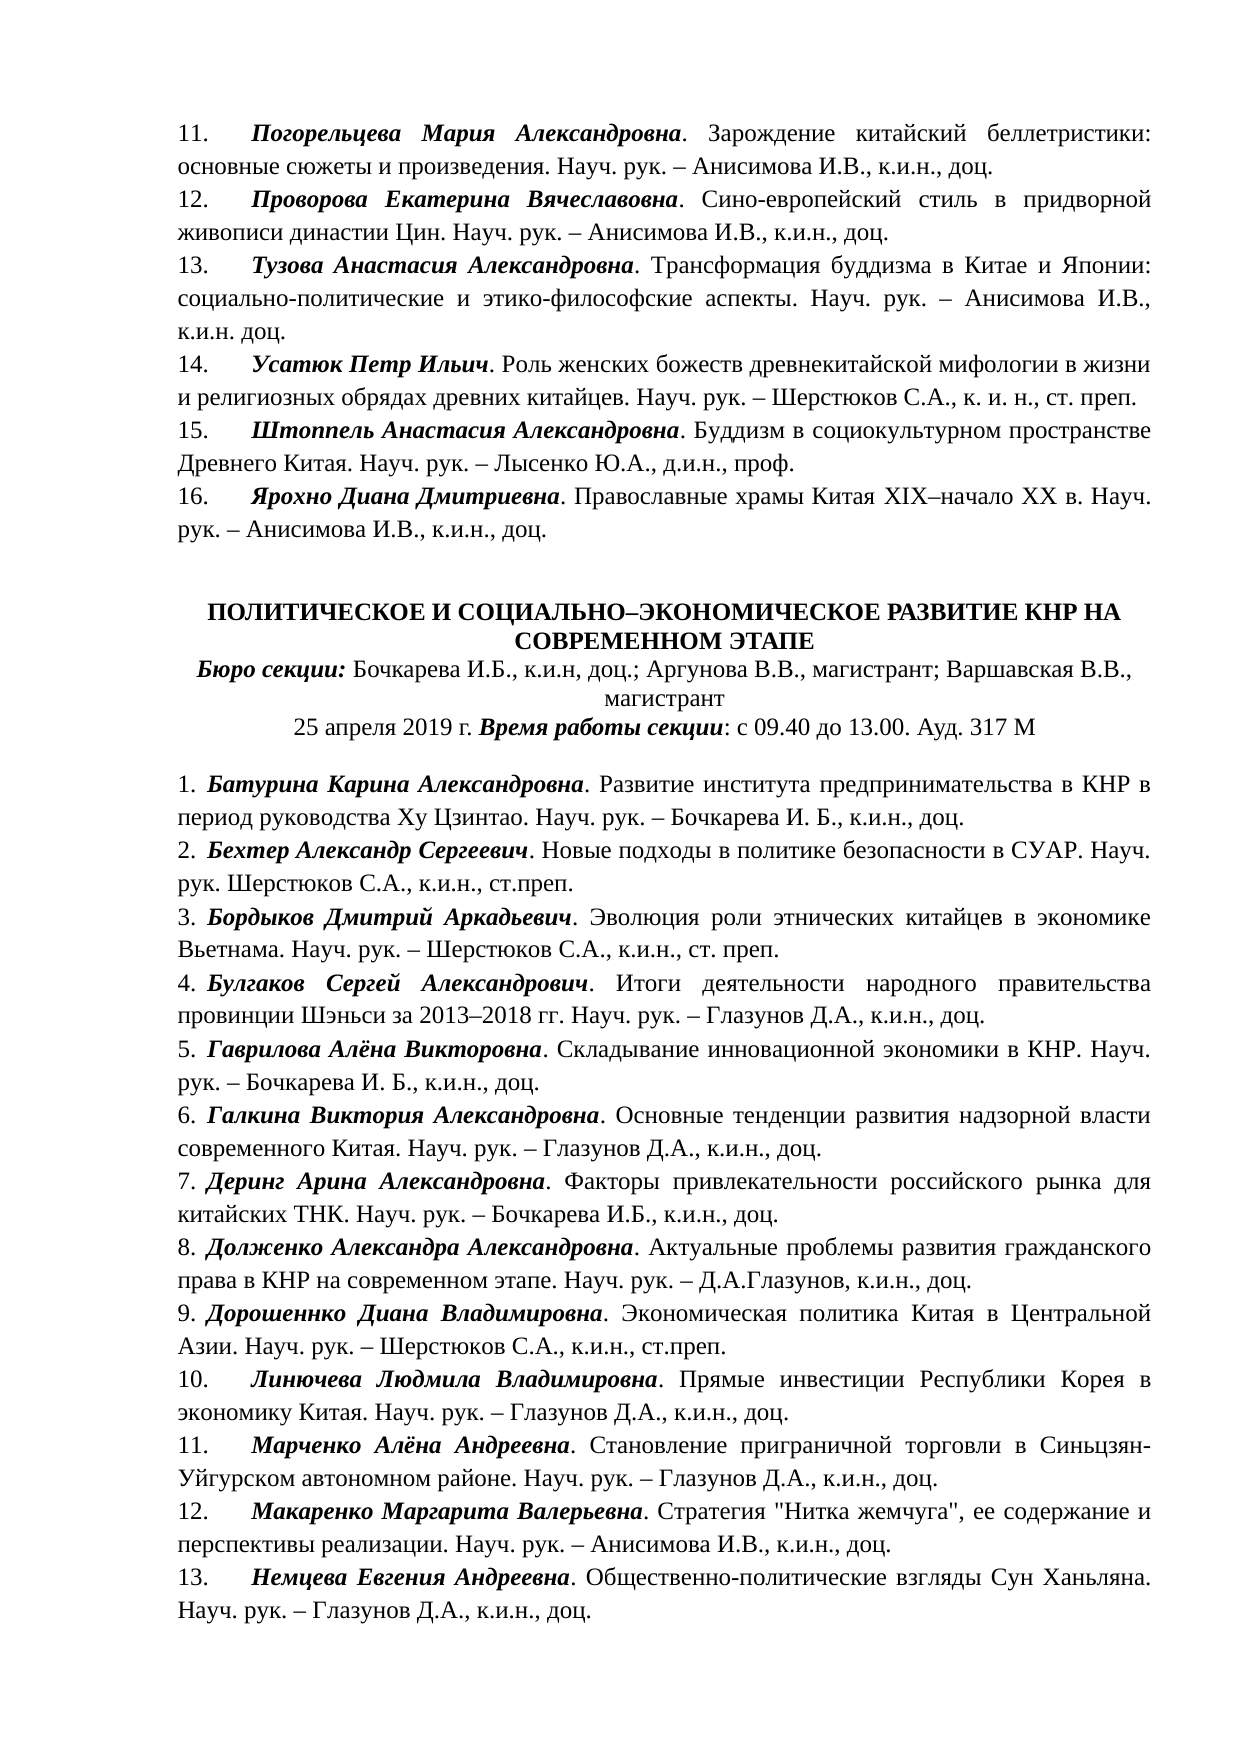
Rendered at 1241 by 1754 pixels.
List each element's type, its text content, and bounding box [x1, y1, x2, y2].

list Линючева Людмила Владимировна. Прямые инвестиции Республики Корея в экономику Китая. Науч. рук. – Глазунов Д.А., к.и.н., доц. [177, 1364, 1152, 1426]
list Бордыков Дмитрий Аркадьевич. Эволюция роли этнических китайцев в экономике Вьетнама. Науч. рук. – Шерстюков С.А., к.и.н., ст. преп. [177, 902, 1152, 963]
list Проворова Екатерина Вячеславовна. Сино-европейский стиль в придворной живописи династии Цин. Науч. рук. – Анисимова И.В., к.и.н., доц. [177, 184, 1152, 246]
list Тузова Анастасия Александровна. Трансформация буддизма в Китае и Японии: социально-политические и этико-философские аспекты. Науч. рук. – Анисимова И.В., к.и.н. доц. [177, 250, 1152, 345]
list Ярохно Диана Дмитриевна. Православные храмы Китая XIX–начало XX в. Науч. рук. – Анисимова И.В., к.и.н., доц. [177, 481, 1152, 543]
list Марченко Алёна Андреевна. Становление приграничной торговли в Синьцзян-Уйгурском автономном районе. Науч. рук. – Глазунов Д.А., к.и.н., доц. [177, 1430, 1152, 1492]
list Погорельцева Мария Александровна. Зарождение китайский беллетристики: основные сюжеты и произведения. Науч. рук. – Анисимова И.В., к.и.н., доц. [177, 118, 1152, 180]
list Немцева Евгения Андреевна. Общественно-политические взгляды Сун Ханьляна. Науч. рук. – Глазунов Д.А., к.и.н., доц. [177, 1562, 1152, 1624]
list Усатюк Петр Ильич. Роль женских божеств древнекитайской мифологии в жизни и религиозных обрядах древних китайцев. Науч. рук. – Шерстюков С.А., к. и. н., ст. преп. [177, 349, 1152, 411]
list Долженко Александра Александровна. Актуальные проблемы развития гражданского права в КНР на современном этапе. Науч. рук. – Д.А.Глазунов, к.и.н., доц. [177, 1232, 1152, 1293]
list Бехтер Александр Сергеевич. Новые подходы в политике безопасности в СУАР. Науч. рук. Шерстюков С.А., к.и.н., ст.преп. [177, 836, 1152, 897]
list Гаврилова Алёна Викторовна. Складывание инновационной экономики в КНР. Науч. рук. – Бочкарева И. Б., к.и.н., доц. [177, 1034, 1152, 1095]
list Деринг Арина Александровна. Факторы привлекательности российского рынка для китайских ТНК. Науч. рук. – Бочкарева И.Б., к.и.н., доц. [177, 1166, 1152, 1227]
list Дорошеннко Диана Владимировна. Экономическая политика Китая в Центральной Азии. Науч. рук. – Шерстюков С.А., к.и.н., ст.преп. [177, 1298, 1152, 1359]
text 25 апреля 2019 г. Время работы секции: с 09.40 до 13.00. Ауд. 317 М [177, 712, 1152, 741]
list Штоппель Анастасия Александровна. Буддизм в социокультурном пространстве Древнего Китая. Науч. рук. – Лысенко Ю.А., д.и.н., проф. [177, 415, 1152, 477]
list Батурина Карина Александровна. Развитие института предпринимательства в КНР в период руководства Ху Цзинтао. Науч. рук. – Бочкарева И. Б., к.и.н., доц. [177, 769, 1152, 831]
text Бюро секции: Бочкарева И.Б., к.и.н, доц.; Аргунова В.В., магистрант; Варшавская В.В., магистрант [177, 654, 1152, 712]
text ПОЛИТИЧЕСКОЕ И СОЦИАЛЬНО–ЭКОНОМИЧЕСКОЕ РАЗВИТИЕ КНР НА СОВРЕМЕННОМ ЭТАПЕ [177, 597, 1152, 654]
list Галкина Виктория Александровна. Основные тенденции развития надзорной власти современного Китая. Науч. рук. – Глазунов Д.А., к.и.н., доц. [177, 1100, 1152, 1161]
list Макаренко Маргарита Валерьевна. Стратегия "Нитка жемчуга", ее содержание и перспективы реализации. Науч. рук. – Анисимова И.В., к.и.н., доц. [177, 1496, 1152, 1558]
list Булгаков Сергей Александрович. Итоги деятельности народного правительства провинции Шэньси за 2013–2018 гг. Науч. рук. – Глазунов Д.А., к.и.н., доц. [177, 968, 1152, 1029]
